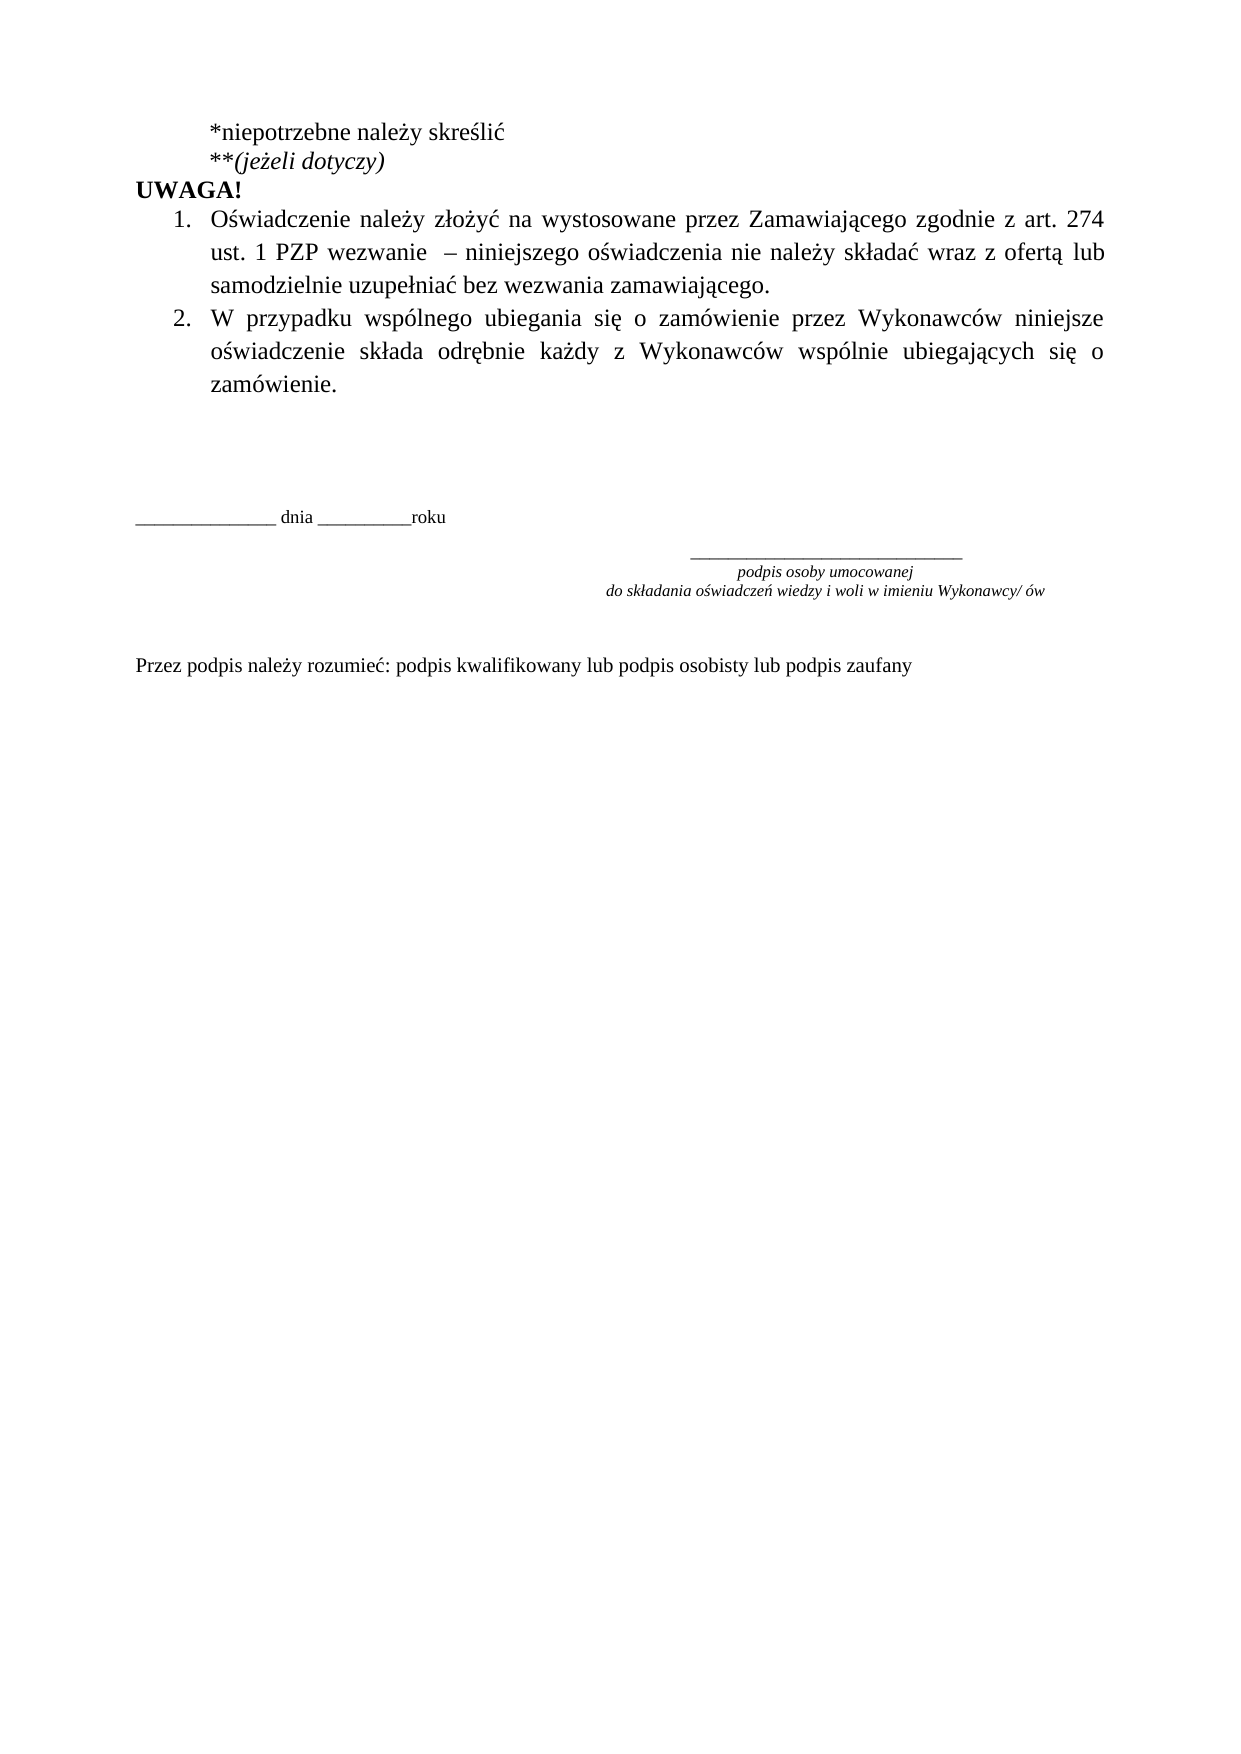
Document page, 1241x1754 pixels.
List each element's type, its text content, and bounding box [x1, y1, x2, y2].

text _______________ dnia __________roku [135, 506, 1105, 527]
text UWAGA! [135, 175, 1105, 204]
text _____________________________ [135, 540, 1105, 561]
text *niepotrzebne należy skreślić [209, 117, 1105, 146]
text Przez podpis należy rozumieć: podpis kwalifikowany lub podpis osobisty lub podpis zaufany [135, 653, 1105, 677]
text do składania oświadczeń wiedzy i woli w imieniu Wykonawcy/ ów [135, 581, 1105, 600]
text **(jeżeli dotyczy) [209, 146, 1105, 175]
text podpis osoby umocowanej [135, 561, 1105, 581]
list Oświadczenie należy złożyć na wystosowane przez Zamawiającego zgodnie z art. 274 ust. 1 PZP wezwanie – niniejszego oświadczenia nie należy składać wraz z ofertą lub samodzielnie uzupełniać bez wezwania zamawiającego. [173, 204, 1105, 298]
list W przypadku wspólnego ubiegania się o zamówienie przez Wykonawców niniejsze oświadczenie składa odrębnie każdy z Wykonawców wspólnie ubiegających się o zamówienie. [173, 303, 1105, 397]
